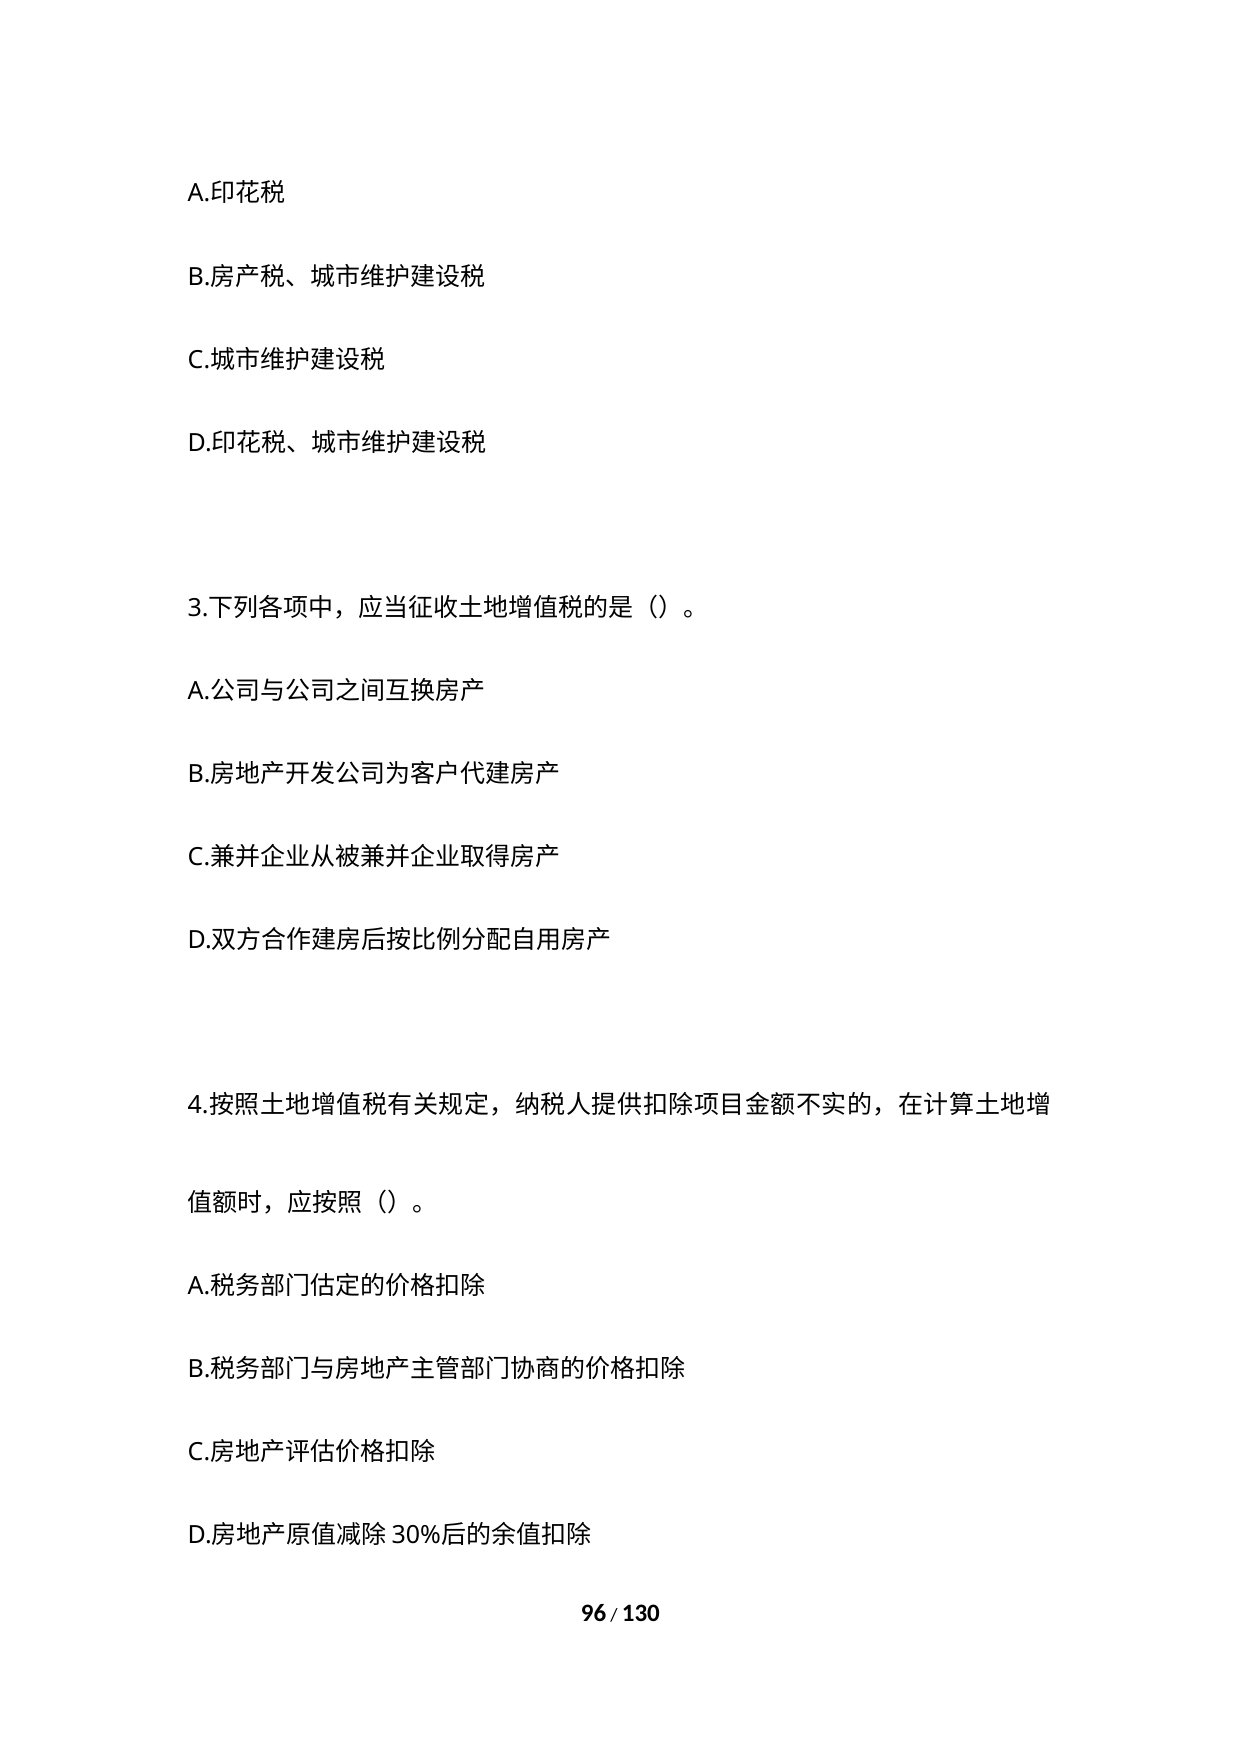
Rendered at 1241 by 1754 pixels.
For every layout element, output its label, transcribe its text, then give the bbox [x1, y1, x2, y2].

text A.公司与公司之间互换房产 [187, 656, 1053, 721]
text D.双方合作建房后按比例分配自用房产 [187, 906, 1053, 971]
text C.兼并企业从被兼并企业取得房产 [187, 822, 1053, 887]
text B.房地产开发公司为客户代建房产 [187, 739, 1053, 804]
text B.房产税、城市维护建设税 [187, 242, 1053, 307]
text D.印花税、城市维护建设税 [187, 408, 1053, 473]
text 3.下列各项中，应当征收土地增值税的是（）。 [187, 573, 1053, 638]
text A.印花税 [187, 158, 1053, 223]
text 4.按照土地增值税有关规定，纳税人提供扣除项目金额不实的，在计算土地增值额时，应按照（）。 [187, 1071, 1053, 1233]
text A.税务部门估定的价格扣除 [187, 1251, 1053, 1316]
text C.房地产评估价格扣除 [187, 1417, 1053, 1482]
text D.房地产原值减除30%后的余值扣除 [187, 1501, 1053, 1566]
text B.税务部门与房地产主管部门协商的价格扣除 [187, 1334, 1053, 1399]
text C.城市维护建设税 [187, 325, 1053, 390]
